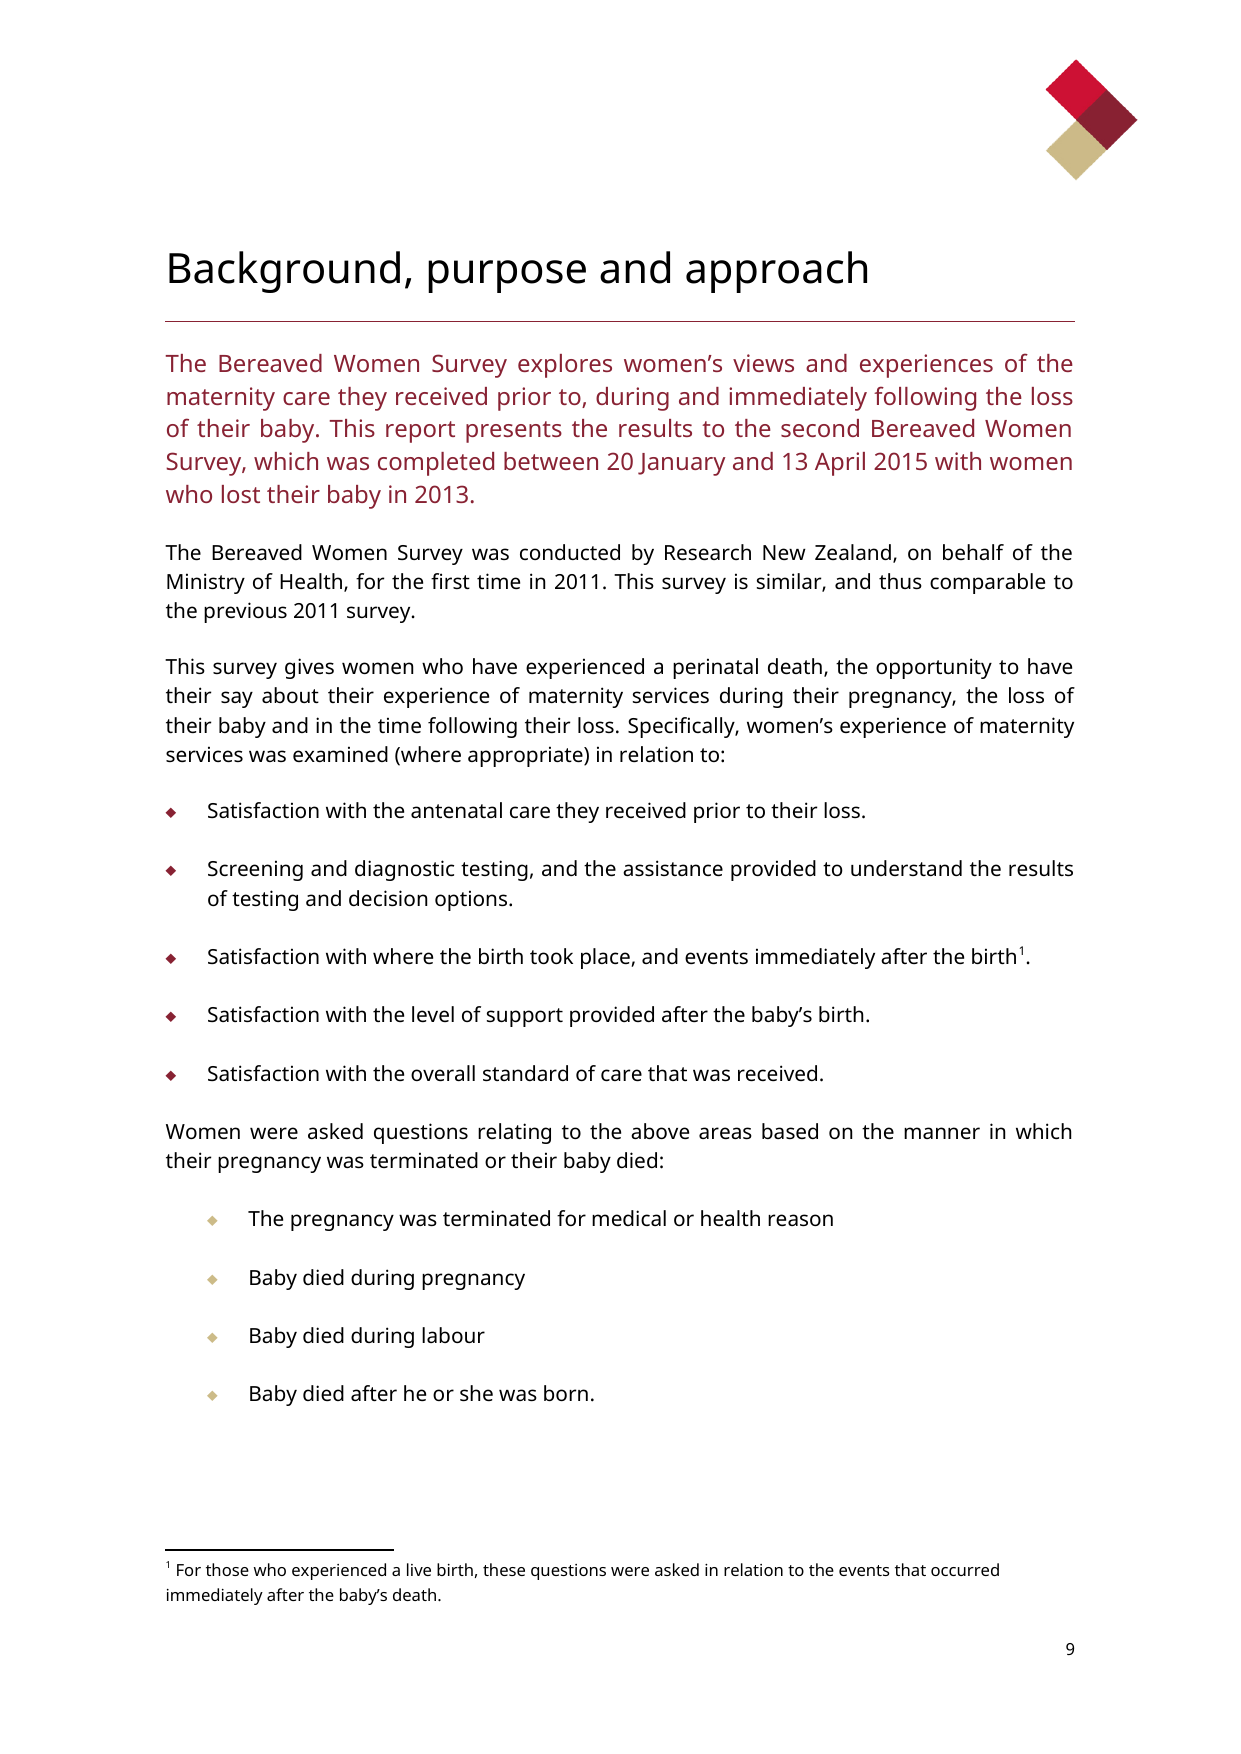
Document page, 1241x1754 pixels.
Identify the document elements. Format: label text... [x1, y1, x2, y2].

list Women were asked questions relating to the above areas based on the manner in which their pregnancy was terminated or their baby died: [165, 1116, 1075, 1174]
list Baby died during pregnancy [207, 1262, 1075, 1291]
list Satisfaction with where the birth took place, and events immediately after the birth. [165, 941, 1075, 970]
text The Bereaved Women Survey explores women’s views and experiences of the maternity care they received prior to, during and immediately following the loss of their baby. This report presents the results to the second Bereaved Women Survey, which was completed between 20 January and 13 April 2015 with women who lost their baby in 2013. [165, 347, 1075, 510]
list Satisfaction with the overall standard of care that was received. [165, 1058, 1075, 1087]
text The Bereaved Women Survey was conducted by Research New Zealand, on behalf of the Ministry of Health, for the first time in 2011. This survey is similar, and thus comparable to the previous 2011 survey. [165, 537, 1075, 624]
list Baby died during labour [207, 1320, 1075, 1349]
text This survey gives women who have experienced a perinatal death, the opportunity to have their say about their experience of maternity services during their pregnancy, the loss of their baby and in the time following their loss. Specifically, women’s experience of maternity services was examined (where appropriate) in relation to: [165, 652, 1075, 768]
list The pregnancy was terminated for medical or health reason [207, 1204, 1075, 1233]
list Baby died after he or she was born. [207, 1379, 1075, 1408]
subtitle Background, purpose and approach [165, 239, 1075, 321]
list Screening and diagnostic testing, and the assistance provided to understand the results of testing and decision options. [165, 854, 1075, 912]
picture [1039, 59, 1142, 183]
list Satisfaction with the antenatal care they received prior to their loss. [165, 795, 1075, 824]
list Satisfaction with the level of support provided after the baby’s birth. [165, 999, 1075, 1029]
